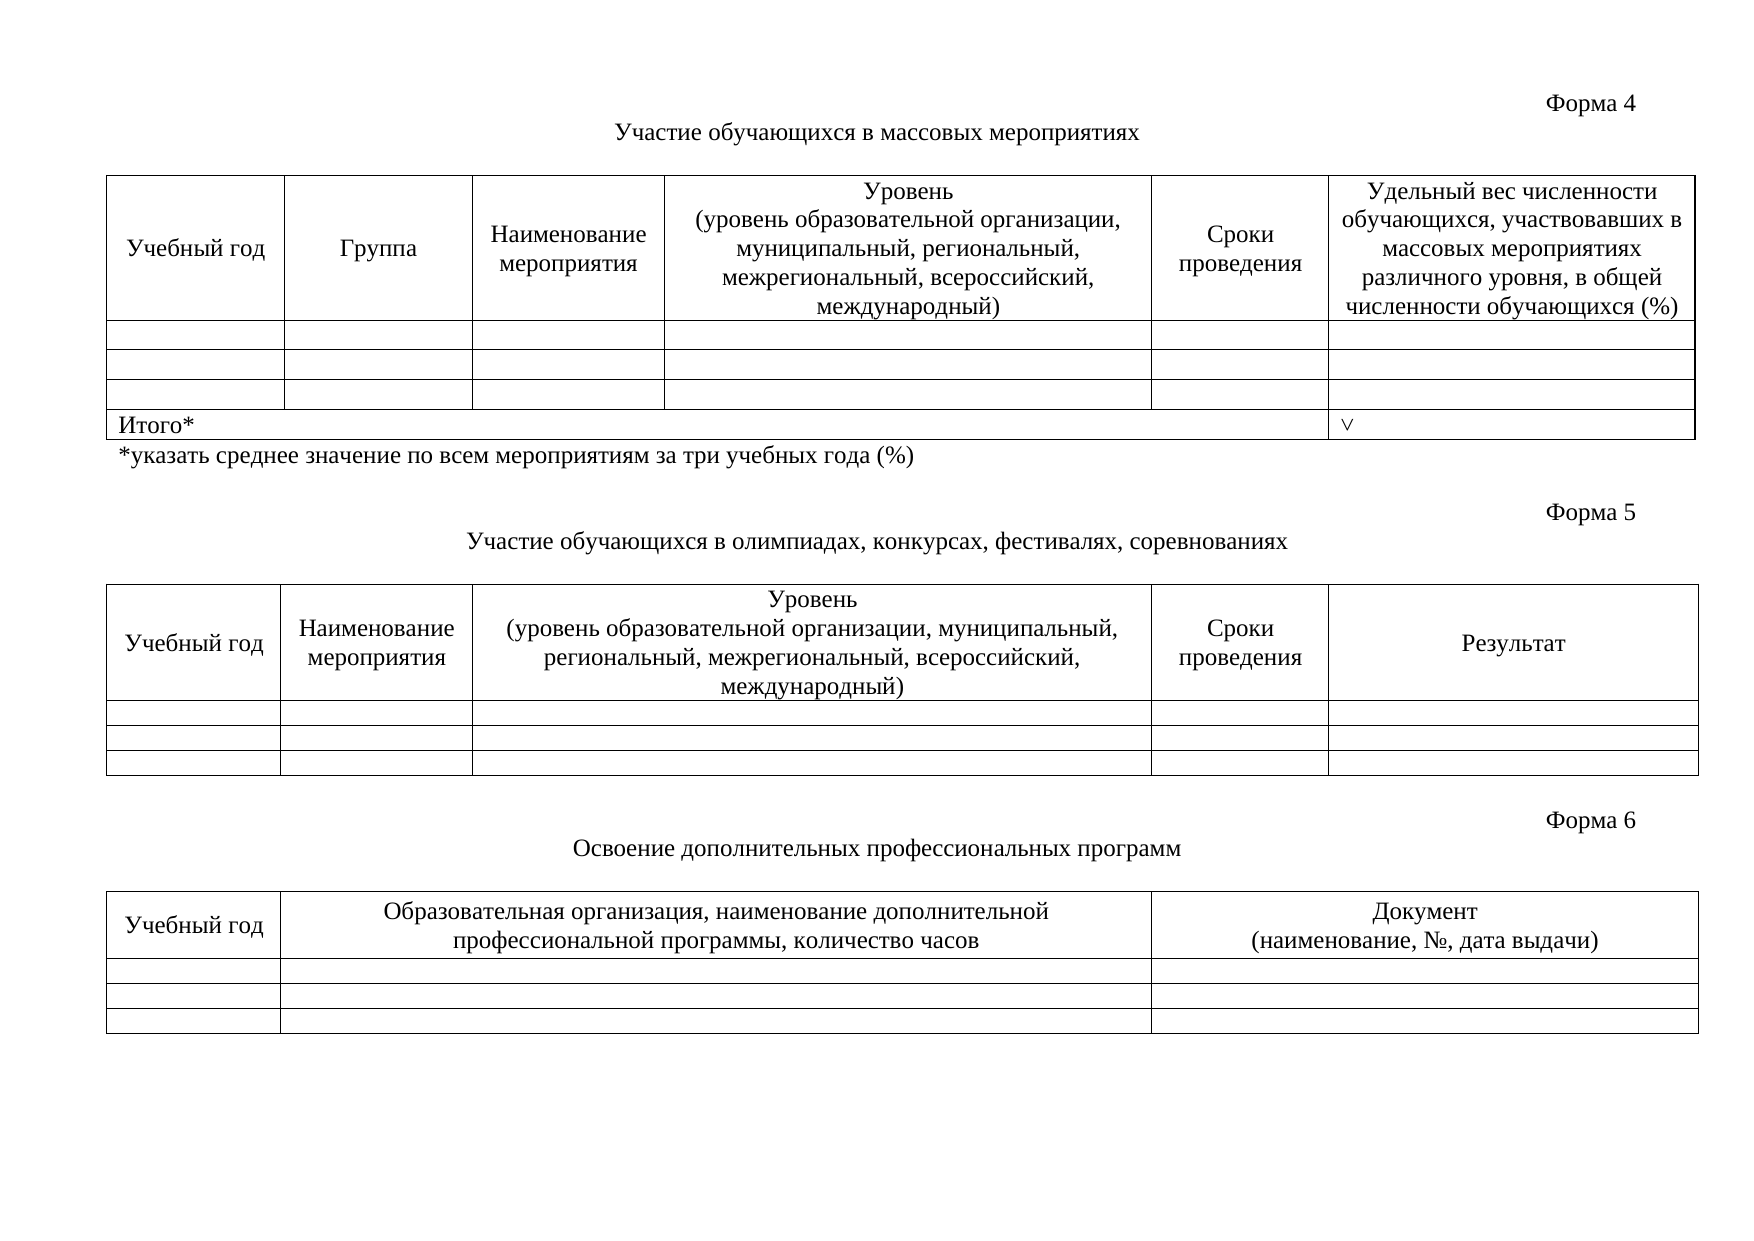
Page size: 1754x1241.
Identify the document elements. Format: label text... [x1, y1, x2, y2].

table_cell [107, 380, 284, 409]
table_cell [1329, 321, 1694, 349]
table_header Наименование мероприятия [473, 176, 664, 319]
table_cell ˅ [1329, 410, 1694, 439]
text Участие обучающихся в олимпиадах, конкурсах, фестивалях, соревнованиях [118, 526, 1636, 555]
table_header Наименование мероприятия [281, 585, 472, 699]
table_header Учебный год [107, 892, 280, 958]
table_header Группа [285, 176, 472, 319]
table_cell [285, 380, 472, 409]
table_cell Итого* [107, 410, 1328, 439]
table_header Удельный вес численности обучающихся, участвовавших в массовых мероприятиях различного уровня, в общей численности обучающихся (%) [1329, 176, 1694, 319]
table_cell [665, 321, 1151, 349]
table_header Сроки проведения [1152, 585, 1328, 699]
text Освоение дополнительных профессиональных программ [118, 833, 1636, 862]
table_cell [285, 350, 472, 379]
table_cell [473, 350, 664, 379]
table_cell [473, 380, 664, 409]
table_cell [665, 350, 1151, 379]
table_cell [1329, 380, 1694, 409]
table_cell [1152, 321, 1328, 349]
table_cell [1329, 701, 1698, 725]
table_cell [473, 321, 664, 349]
table_cell [281, 959, 1151, 983]
table_cell [1152, 350, 1328, 379]
table_cell [107, 726, 280, 750]
text Форма 5 [118, 497, 1636, 526]
table_header Сроки проведения [1152, 176, 1328, 319]
table_cell [1329, 751, 1698, 775]
table_cell [1329, 350, 1694, 379]
table_header Документ (наименование, №, дата выдачи) [1152, 892, 1698, 958]
table_cell [107, 984, 280, 1008]
table_cell [281, 701, 472, 725]
table_header Учебный год [107, 176, 284, 319]
table_cell [1152, 751, 1328, 775]
table_cell [107, 350, 284, 379]
table_cell [281, 1009, 1151, 1033]
table_cell [1152, 959, 1698, 983]
table_cell [107, 321, 284, 349]
table_cell [281, 751, 472, 775]
table_cell [665, 380, 1151, 409]
table_cell [1152, 1009, 1698, 1033]
table_cell [281, 984, 1151, 1008]
table_cell [473, 751, 1151, 775]
table_cell [107, 701, 280, 725]
table_cell [107, 1009, 280, 1033]
table_cell [1152, 701, 1328, 725]
text Форма 4 [118, 88, 1636, 117]
table_header Учебный год [107, 585, 280, 699]
table_header Уровень (уровень образовательной организации, муниципальный, региональный, межрегиональный, всероссийский, международный) [665, 176, 1151, 319]
table_cell [473, 701, 1151, 725]
table_header Образовательная организация, наименование дополнительной профессиональной программы, количество часов [281, 892, 1151, 958]
text *указать среднее значение по всем мероприятиям за три учебных года (%) [118, 440, 1636, 468]
table_cell [1152, 380, 1328, 409]
table_header Уровень (уровень образовательной организации, муниципальный, региональный, межрегиональный, всероссийский, международный) [473, 585, 1151, 699]
table_cell [285, 321, 472, 349]
table_cell [1152, 726, 1328, 750]
table_cell [107, 959, 280, 983]
table_header Результат [1329, 585, 1698, 699]
text Участие обучающихся в массовых мероприятиях [118, 117, 1636, 146]
table_cell [1152, 984, 1698, 1008]
table_cell [1329, 726, 1698, 750]
text Форма 6 [118, 805, 1636, 833]
table_cell [281, 726, 472, 750]
table_cell [107, 751, 280, 775]
table_cell [473, 726, 1151, 750]
